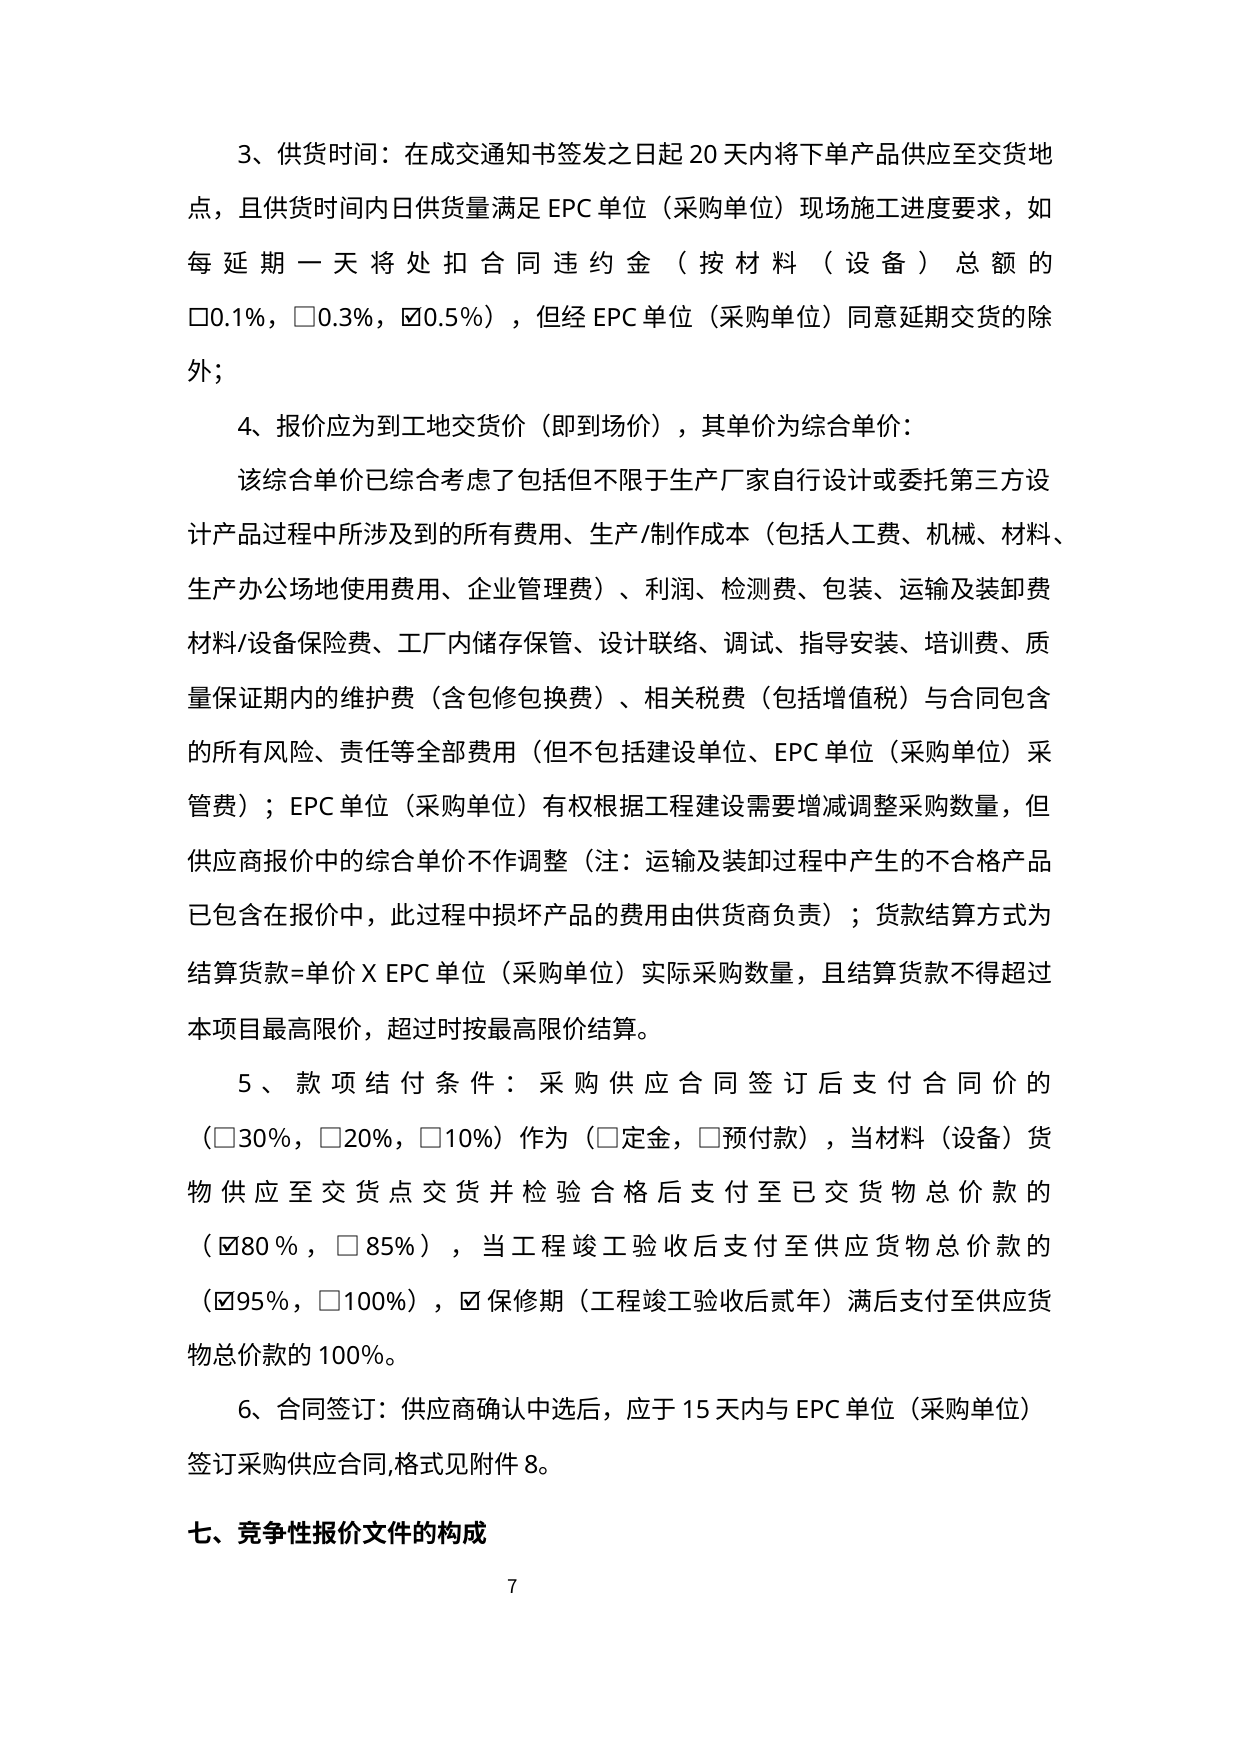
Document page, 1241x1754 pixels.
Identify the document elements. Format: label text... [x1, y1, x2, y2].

text 该综合单价已综合考虑了包括但不限于生产厂家自行设计或委托第三方设计产品过程中所涉及到的所有费用、生产/制作成本（包括人工费、机械、材料、生产办公场地使用费用、企业管理费）、利润、检测费、包装、运输及装卸费、材料/设备保险费、工厂内储存保管、设计联络、调试、指导安装、培训费、质量保证期内的维护费（含包修包换费）、相关税费（包括增值税）与合同包含的所有风险、责任等全部费用（但不包括建设单位、EPC单位（采购单位）采管费）；EPC单位（采购单位）有权根据工程建设需要增减调整采购数量，但供应商报价中的综合单价不作调整（注：运输及装卸过程中产生的不合格产品已包含在报价中，此过程中损坏产品的费用由供货商负责）；货款结算方式为：结算货款=单价X EPC单位（采购单位）实际采购数量，且结算货款不得超过本项目最高限价，超过时按最高限价结算。 [187, 461, 1053, 1046]
text 七、竞争性报价文件的构成 [187, 1499, 1053, 1564]
text 6、合同签订：供应商确认中选后，应于15天内与EPC单位（采购单位）签订采购供应合同,格式见附件8。 [187, 1390, 1053, 1481]
text 3、供货时间：在成交通知书签发之日起20天内将下单产品供应至交货地点，且供货时间内日供货量满足EPC单位（采购单位）现场施工进度要求，如每延期一天将处扣合同违约金（按材料（设备）总额的0.1%，□0.3%，0.5％），但经EPC单位（采购单位）同意延期交货的除外； [187, 134, 1053, 388]
text 5、款项结付条件：采购供应合同签订后支付合同价的（□30％，□20%，□10%）作为（□定金，□预付款），当材料（设备）货物供应至交货点交货并检验合格后支付至已交货物总价款的（80％，□85%），当工程竣工验收后支付至供应货物总价款的（95％，□100%），保修期（工程竣工验收后贰年）满后支付至供应货物总价款的100％。 [187, 1064, 1053, 1372]
text 4、报价应为到工地交货价（即到场价），其单价为综合单价： [187, 406, 1053, 442]
